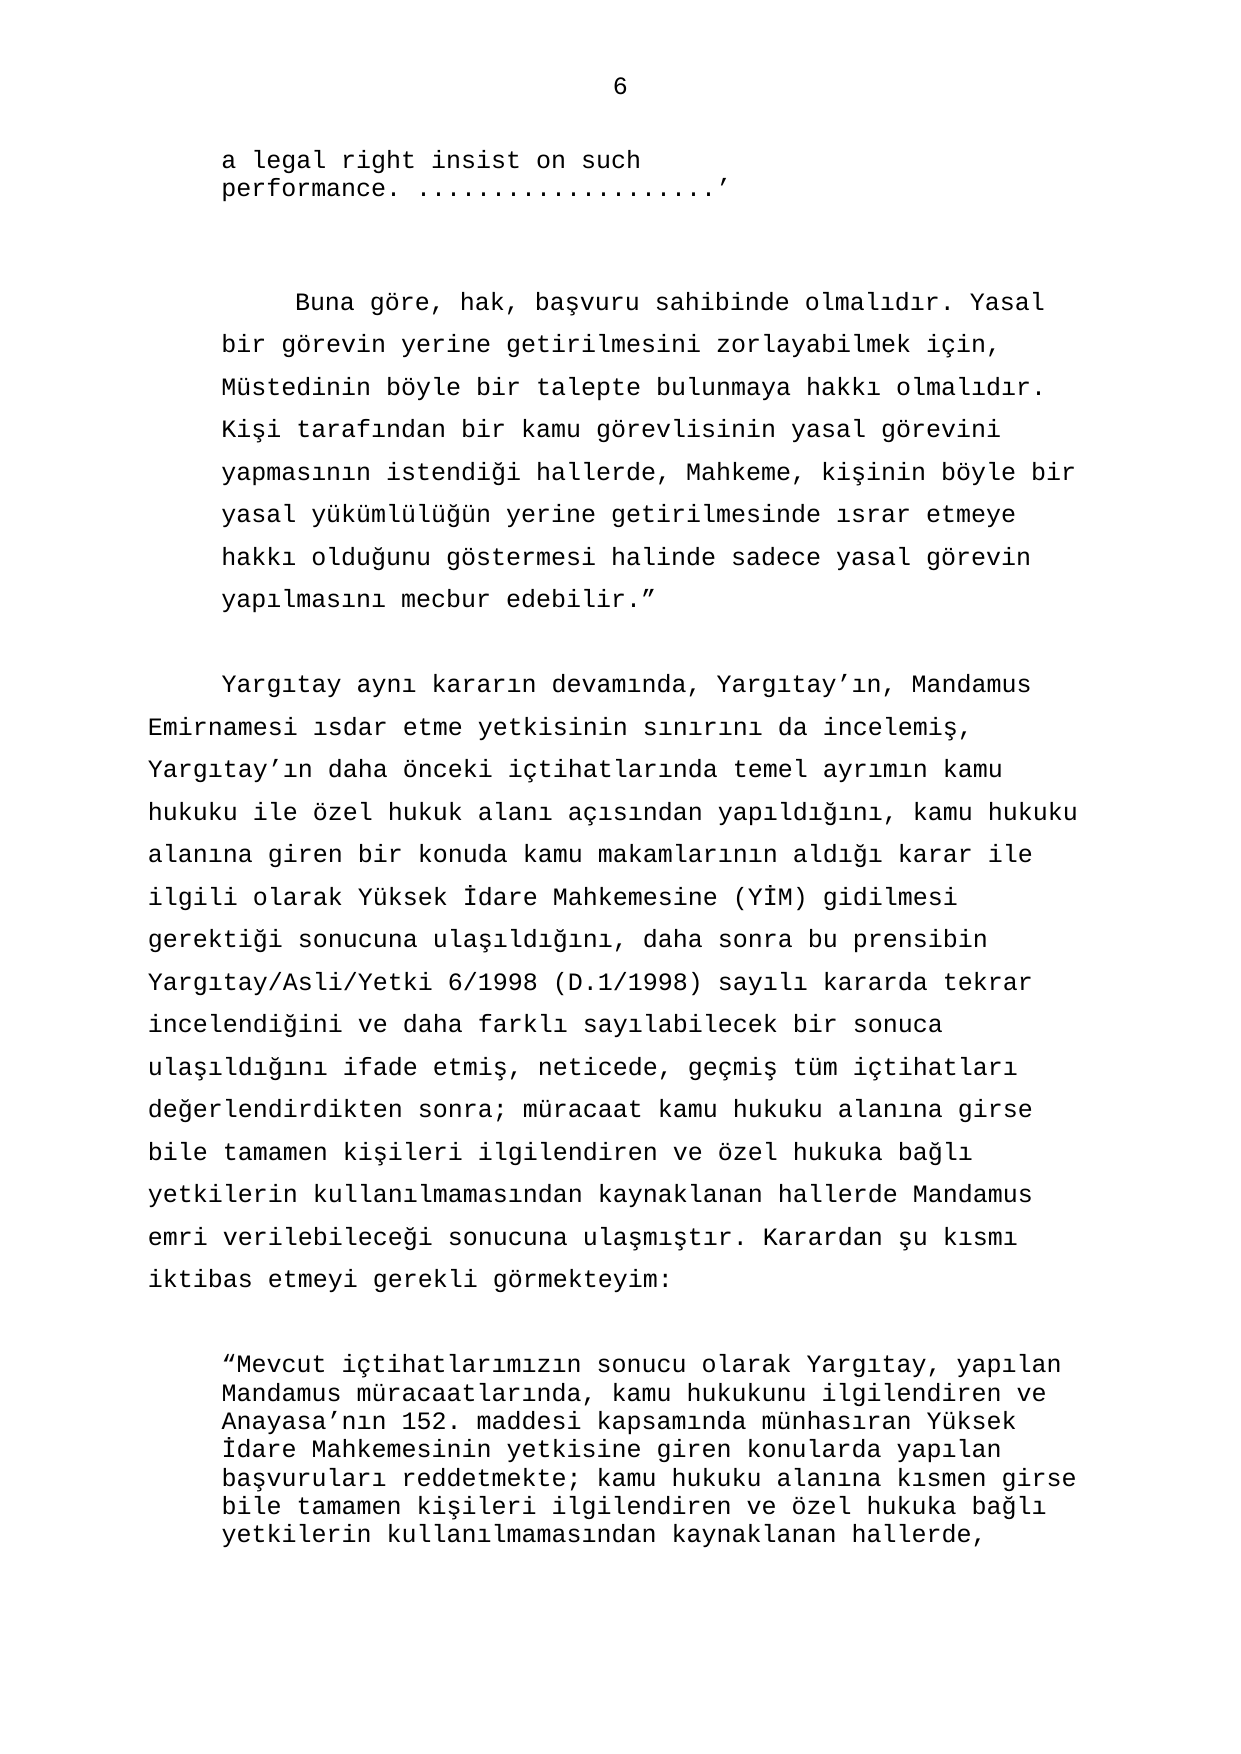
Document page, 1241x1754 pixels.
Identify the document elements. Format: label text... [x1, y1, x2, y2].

text Buna göre, hak, başvuru sahibinde olmalıdır. Yasal bir görevin yerine getirilmesini zorlayabilmek için, Müstedinin böyle bir talepte bulunmaya hakkı olmalıdır. Kişi tarafından bir kamu görevlisinin yasal görevini yapmasının istendiği hallerde, Mahkeme, kişinin böyle bir yasal yükümlülüğün yerine getirilmesinde ısrar etmeye hakkı olduğunu göstermesi halinde sadece yasal görevin yapılmasını mecbur edebilir.” [221, 289, 1093, 615]
text Yargıtay aynı kararın devamında, Yargıtay’ın, Mandamus Emirnamesi ısdar etme yetkisinin sınırını da incelemiş, Yargıtay’ın daha önceki içtihatlarında temel ayrımın kamu hukuku ile özel hukuk alanı açısından yapıldığını, kamu hukuku alanına giren bir konuda kamu makamlarının aldığı karar ile ilgili olarak Yüksek İdare Mahkemesine (YİM) gidilmesi gerektiği sonucuna ulaşıldığını, daha sonra bu prensibin Yargıtay/Asli/Yetki 6/1998 (D.1/1998) sayılı kararda tekrar incelendiğini ve daha farklı sayılabilecek bir sonuca ulaşıldığını ifade etmiş, neticede, geçmiş tüm içtihatları değerlendirdikten sonra; müracaat kamu hukuku alanına girse bile tamamen kişileri ilgilendiren ve özel hukuka bağlı yetkilerin kullanılmamasından kaynaklanan hallerde Mandamus emri verilebileceği sonucuna ulaşmıştır. Karardan şu kısmı iktibas etmeyi gerekli görmekteyim: [148, 672, 1093, 1295]
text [221, 148, 1093, 204]
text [221, 1352, 1093, 1550]
